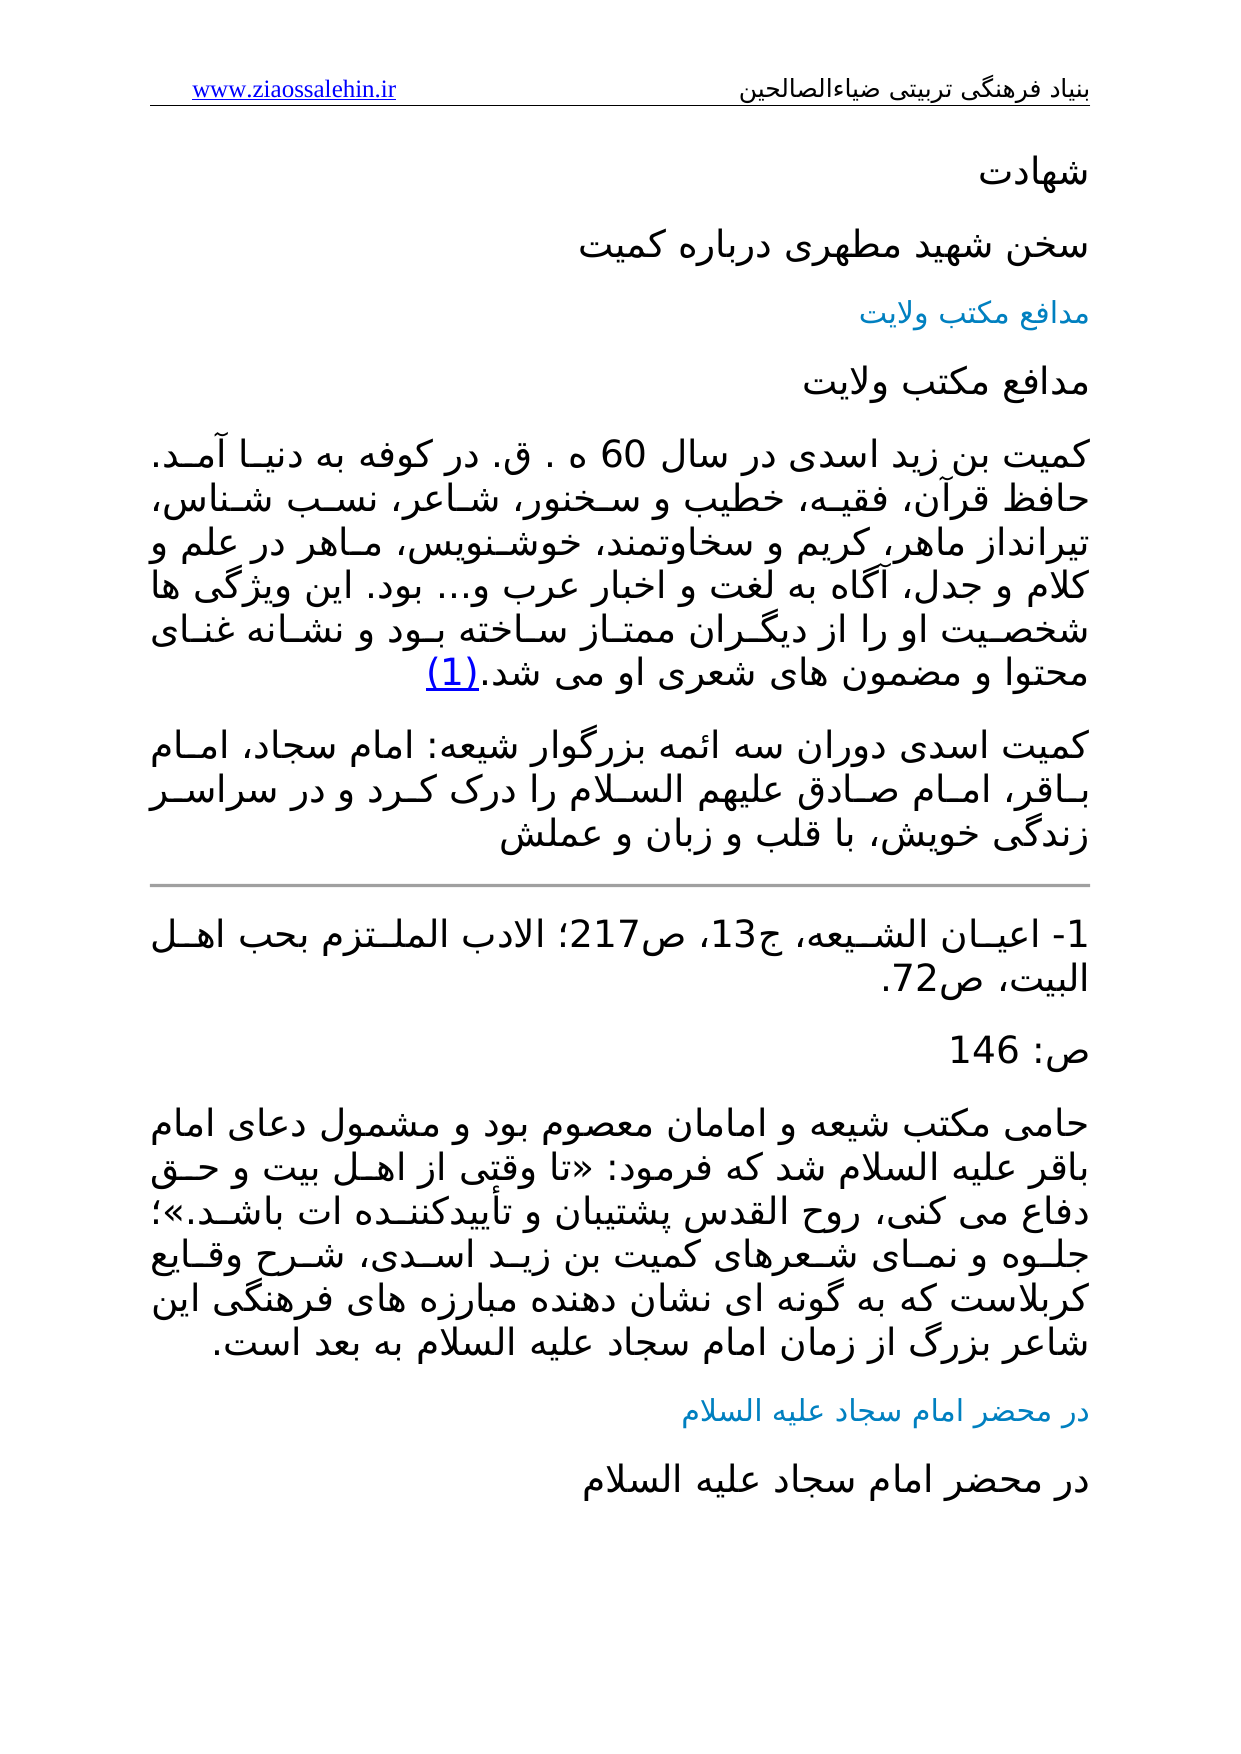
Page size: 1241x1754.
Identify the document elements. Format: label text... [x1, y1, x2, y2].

text ص: 146 [150, 1029, 1090, 1073]
subtitle مدافع مکتب ولایت [150, 296, 1090, 331]
text شهادت [150, 150, 1090, 194]
text کمیت اسدی دوران سه ائمه بزرگوار شیعه: امام سجاد، امام باقر، امام صادق علیهم السلام را درک کرد و در سراسر زندگی خویش، با قلب و زبان و عملش [150, 724, 1090, 855]
text سخن شهید مطهری درباره کمیت [150, 223, 1090, 266]
text حامی مکتب شیعه و امامان معصوم بود و مشمول دعای امام باقر علیه السلام شد که فرمود: «تا وقتی از اهل بیت و حق دفاع می کنی، روح القدس پشتیبان و تأییدکننده ات باشد.»؛ جلوه و نمای شعرهای کمیت بن زید اسدی، شرح وقایع کربلاست که به گونه ای نشان دهنده مبارزه های فرهنگی این شاعر بزرگ از زمان امام سجاد علیه السلام به بعد است. [150, 1102, 1090, 1364]
text در محضر امام سجاد علیه السلام [150, 1457, 1090, 1501]
text مدافع مکتب ولایت [150, 360, 1090, 404]
subtitle در محضر امام سجاد علیه السلام [150, 1393, 1090, 1428]
text کمیت بن زید اسدی در سال 60 ه . ق. در کوفه به دنیا آمد. حافظ قرآن، فقیه، خطیب و سخنور، شاعر، نسب شناس، تیرانداز ماهر، کریم و سخاوتمند، خوشنویس، ماهر در علم و کلام و جدل، آگاه به لغت و اخبار عرب و... بود. این ویژگی ها شخصیت او را از دیگران ممتاز ساخته بود و نشانه غنای محتوا و مضمون های شعری او می شد.(1) [150, 433, 1090, 695]
text 1- اعیان الشیعه، ج13، ص217؛ الادب الملتزم بحب اهل البیت، ص72. [150, 913, 1090, 1000]
